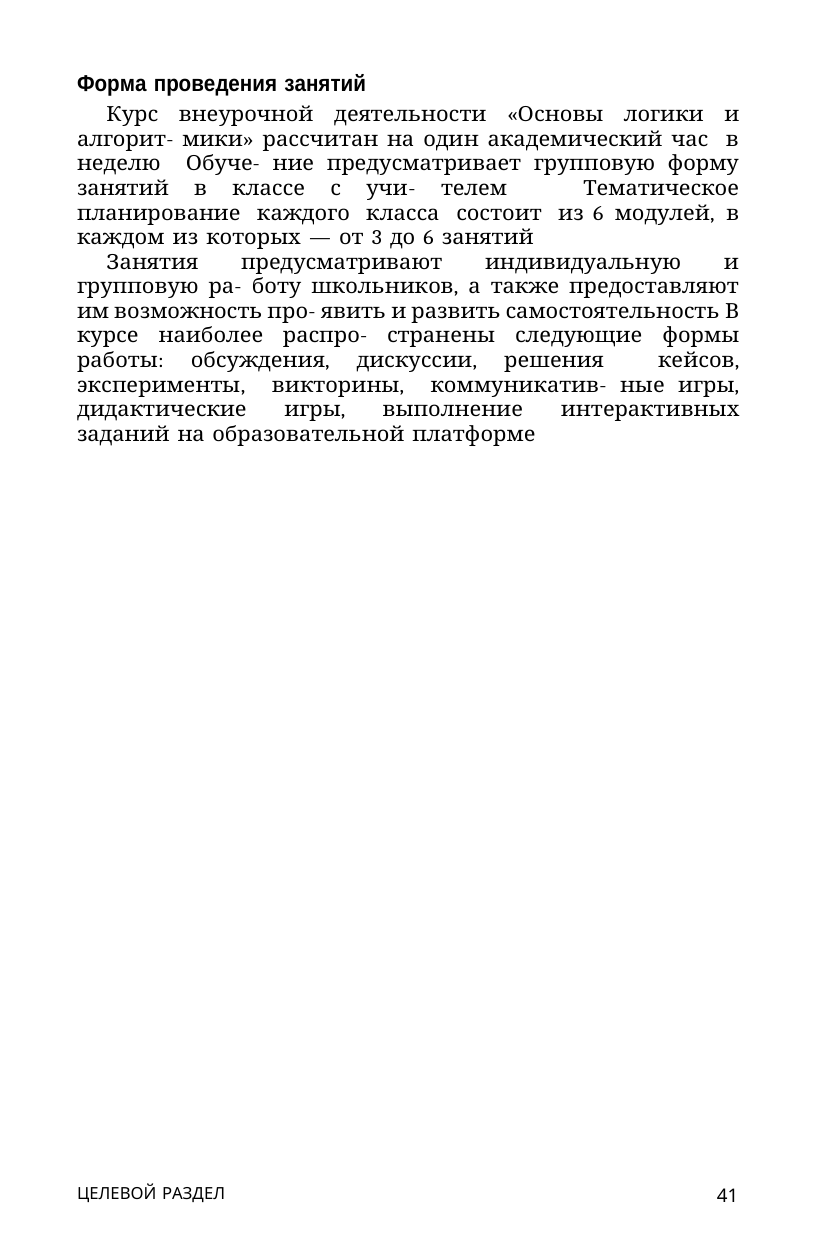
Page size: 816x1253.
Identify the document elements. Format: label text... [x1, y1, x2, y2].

text ЦЕЛЕВОЙ РАЗДЕЛ 41 [77, 1181, 751, 1207]
text Форма проведения занятий [77, 69, 751, 96]
text Курс внеурочной деятельности «Основы логики и алгорит- мики» рассчитан на один академический час в неделю Обуче- ние предусматривает групповую форму занятий в классе с учи- телем Тематическое планирование каждого класса состоит из 6 модулей, в каждом из которых — от 3 до 6 занятий [77, 103, 739, 250]
text Занятия предусматривают индивидуальную и групповую ра- боту школьников, а также предоставляют им возможность про- явить и развить самостоятельность В курсе наиболее распро- странены следующие формы работы: обсуждения, дискуссии, решения кейсов, эксперименты, викторины, коммуникатив- ные игры, дидактические игры, выполнение интерактивных заданий на образовательной платформе [77, 250, 739, 446]
